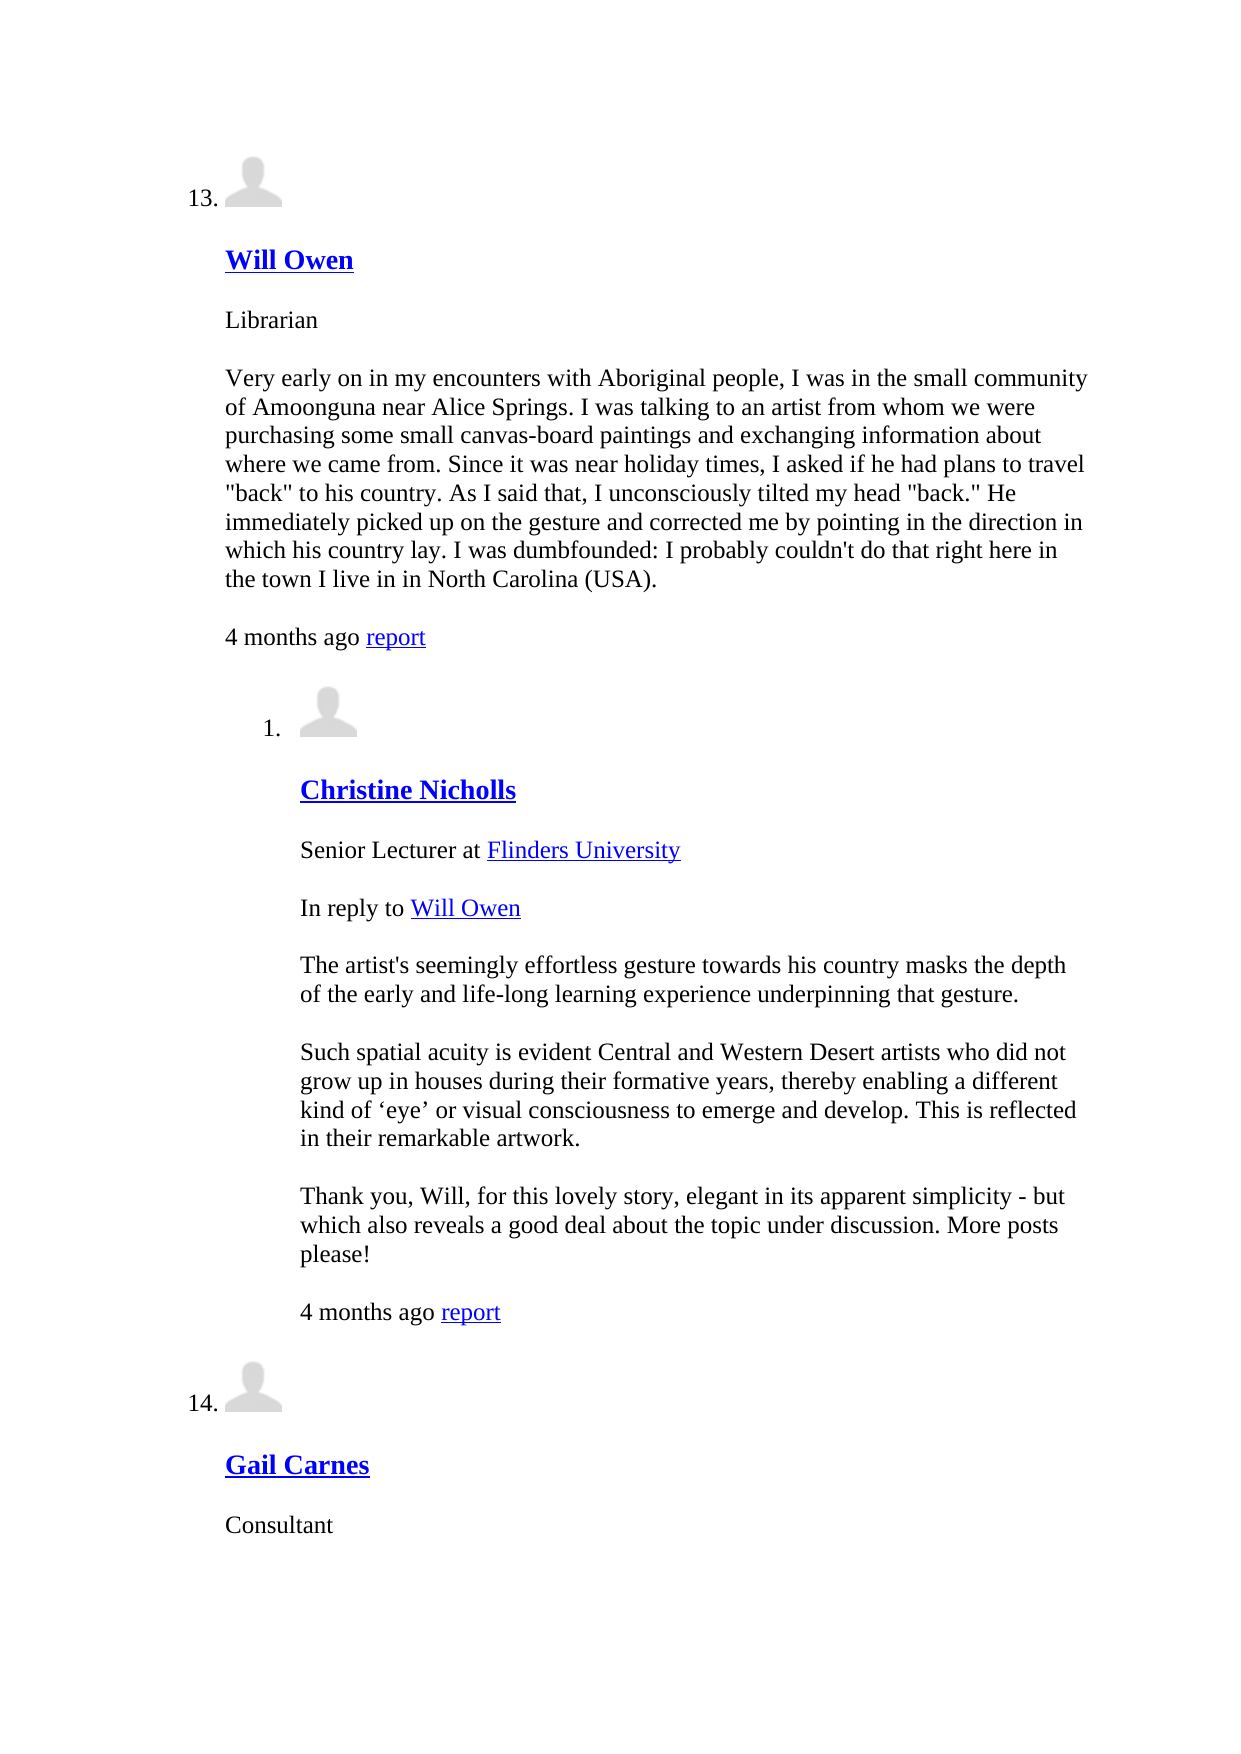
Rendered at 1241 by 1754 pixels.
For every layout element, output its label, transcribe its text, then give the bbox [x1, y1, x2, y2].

text Gail Carnes [225, 1448, 1090, 1481]
text Such spatial acuity is evident Central and Western Desert artists who did not grow up in houses during their formative years, thereby enabling a different kind of ‘eye’ or visual consciousness to emerge and develop. This is reflected in their remarkable artwork. [300, 1037, 1090, 1152]
picture [225, 150, 282, 207]
text 4 months ago report [300, 1297, 1090, 1326]
text Librarian [225, 305, 1090, 334]
text 4 months ago report [225, 622, 1090, 651]
text Will Owen [225, 243, 1090, 276]
text Consultant [225, 1510, 1090, 1538]
text In reply to Will Owen [300, 893, 1090, 921]
text Thank you, Will, for this lovely story, elegant in its apparent simplicity - but which also reveals a good deal about the topic under discussion. More posts please! [300, 1181, 1090, 1268]
text The artist's seemingly effortless gesture towards his country masks the depth of the early and life-long learning experience underpinning that gesture. [300, 951, 1090, 1008]
picture [300, 680, 357, 737]
text Christine Nicholls [300, 773, 1090, 806]
text Senior Lecturer at Flinders University [300, 835, 1090, 863]
picture [225, 1354, 282, 1412]
text Very early on in my encounters with Aboriginal people, I was in the small community of Amoonguna near Alice Springs. I was talking to an artist from whom we were purchasing some small canvas-board paintings and exchanging information about where we came from. Since it was near holiday times, I asked if he had plans to travel "back" to his country. As I said that, I unconsciously tilted my head "back." He immediately picked up on the gesture and corrected me by pointing in the direction in which his country lay. I was dumbfounded: I probably couldn't do that right here in the town I live in in North Carolina (USA). [225, 363, 1090, 593]
